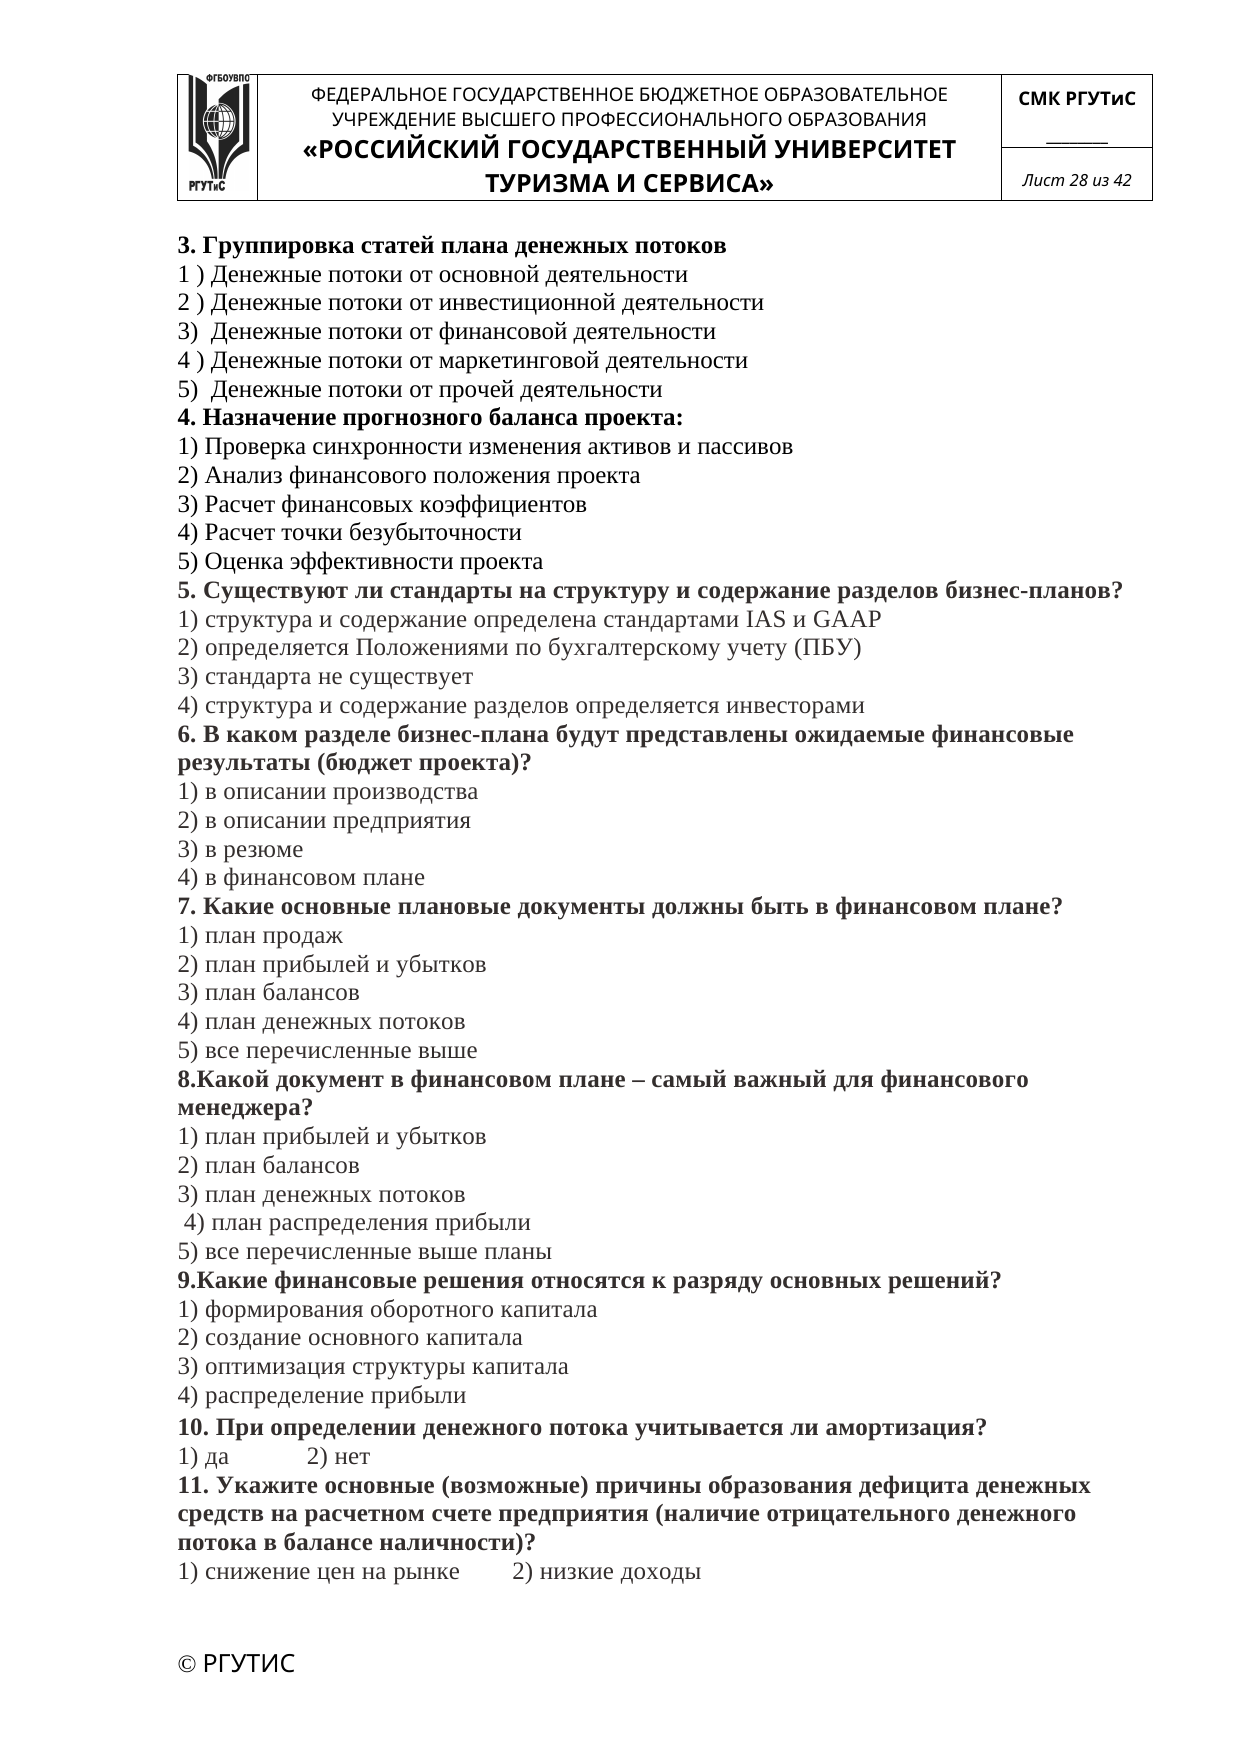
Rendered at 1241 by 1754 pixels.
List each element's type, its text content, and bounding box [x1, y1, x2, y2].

text 3) в резюме [177, 834, 1152, 862]
text 1) да 2) нет [177, 1441, 1152, 1470]
text 1) план прибылей и убытков [177, 1121, 1152, 1150]
text 1) план продаж [177, 920, 1152, 949]
text 4. Назначение прогнозного баланса проекта: 1) Проверка синхронности изменения активов и пассивов 2) Анализ финансового положения проекта 3) Расчет финансовых коэффициентов 4) Расчет точки безубыточности 5) Оценка эффективности проекта [177, 402, 1152, 575]
text 4) план денежных потоков [177, 1006, 1152, 1035]
text 6. В каком разделе бизнес-плана будут представлены ожидаемые финансовые результаты (бюджет проекта)? [177, 719, 1152, 776]
text 8.Какой документ в финансовом плане – самый важный для финансового менеджера? [177, 1064, 1152, 1121]
text 2) план балансов [177, 1150, 1152, 1179]
text 9.Какие финансовые решения относятся к разряду основных решений? [177, 1265, 1152, 1294]
text 4) распределение прибыли [177, 1380, 1152, 1409]
text 5) все перечисленные выше [177, 1035, 1152, 1064]
text 11. Укажите основные (возможные) причины образования дефицита денежных средств на расчетном счете предприятия (наличие отрицательного денежного потока в балансе наличности)? [177, 1470, 1152, 1556]
text 4) план распределения прибыли [177, 1207, 1152, 1236]
text 10. При определении денежного потока учитывается ли амортизация? [177, 1412, 1152, 1441]
text 1) снижение цен на рынке 2) низкие доходы [177, 1556, 1152, 1585]
text 3) план денежных потоков [177, 1179, 1152, 1207]
text 3) план балансов [177, 977, 1152, 1006]
text 2) план прибылей и убытков [177, 949, 1152, 977]
text 3) стандарта не существует [177, 661, 1152, 690]
picture [188, 74, 250, 191]
text 2) создание основного капитала [177, 1322, 1152, 1351]
text 2) в описании предприятия [177, 805, 1152, 834]
text 5) все перечисленные выше планы [177, 1236, 1152, 1265]
text 1) структура и содержание определена стандартами IAS и GAAP [177, 604, 1152, 632]
text 1) в описании производства [177, 776, 1152, 805]
text 7. Какие основные плановые документы должны быть в финансовом плане? [177, 891, 1152, 920]
text 2) определяется Положениями по бухгалтерскому учету (ПБУ) [177, 632, 1152, 661]
text 1) формирования оборотного капитала [177, 1294, 1152, 1322]
text 4) в финансовом плане [177, 862, 1152, 891]
text 4) структура и содержание разделов определяется инвесторами [177, 690, 1152, 719]
text 5. Существуют ли стандарты на структуру и содержание разделов бизнес-планов? [177, 575, 1152, 604]
text 3) оптимизация структуры капитала [177, 1351, 1152, 1380]
